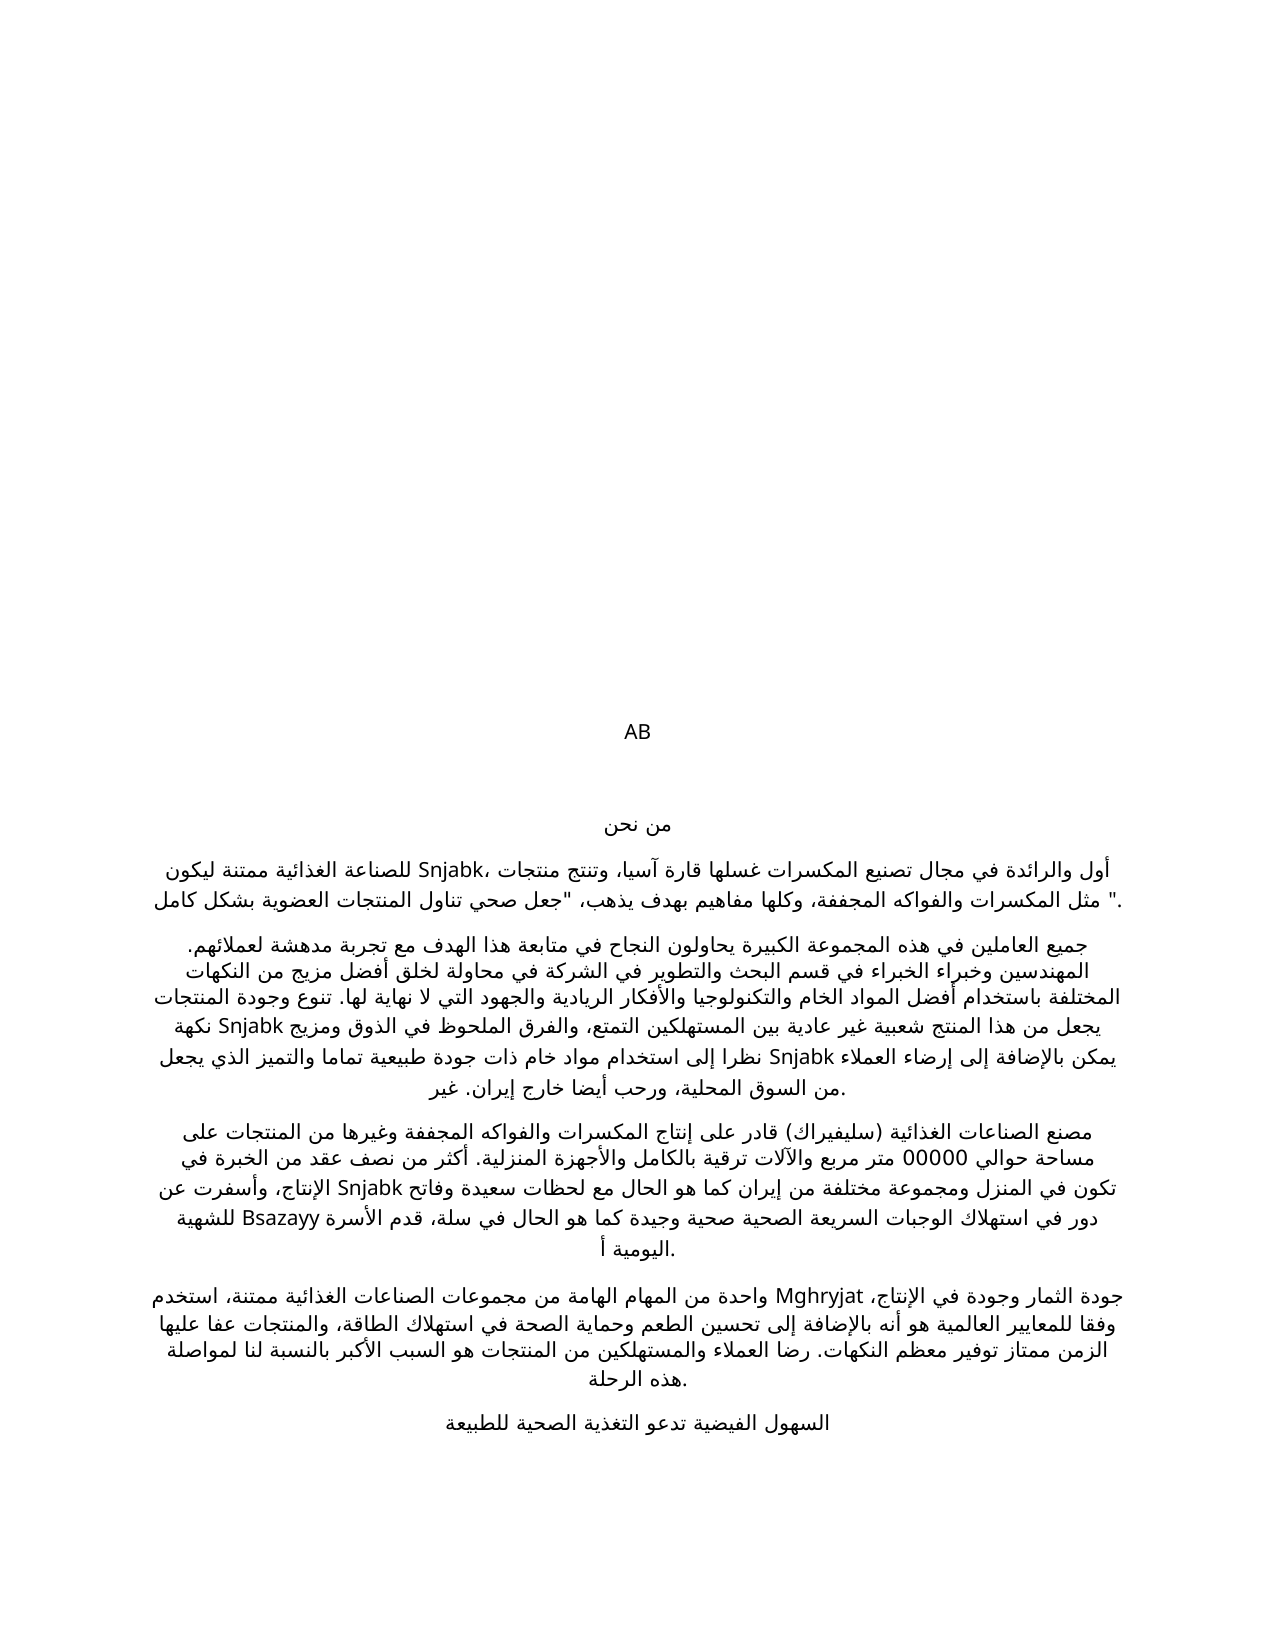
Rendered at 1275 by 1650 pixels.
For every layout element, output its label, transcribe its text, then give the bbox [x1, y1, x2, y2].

text جميع العاملين في هذه المجموعة الكبيرة يحاولون النجاح في متابعة هذا الهدف مع تجربة مدهشة لعملائهم. المهندسين وخبراء الخبراء في قسم البحث والتطوير في الشركة في محاولة لخلق أفضل مزيج من النكهات المختلفة باستخدام أفضل المواد الخام والتكنولوجيا والأفكار الريادية والجهود التي لا نهاية لها. تنوع وجودة المنتجات نكهة Snjabk يجعل من هذا المنتج شعبية غير عادية بين المستهلكين التمتع، والفرق الملحوظ في الذوق ومزيج نظرا إلى استخدام مواد خام ذات جودة طبيعية تماما والتميز الذي يجعل Snjabk يمكن بالإضافة إلى إرضاء العملاء من السوق المحلية، ورحب أيضا خارج إيران. غير. [150, 933, 1125, 1101]
text للصناعة الغذائية ممتنة ليكون Snjabk، أول والرائدة في مجال تصنيع المكسرات غسلها قارة آسيا، وتنتج منتجات مثل المكسرات والفواكه المجففة، وكلها مفاهيم بهدف يذهب، "جعل صحي تناول المنتجات العضوية بشكل كامل ". [150, 855, 1125, 914]
text واحدة من المهام الهامة من مجموعات الصناعات الغذائية ممتنة، استخدم Mghryjat جودة الثمار وجودة في الإنتاج، وفقا للمعايير العالمية هو أنه بالإضافة إلى تحسين الطعم وحماية الصحة في استهلاك الطاقة، والمنتجات عفا عليها الزمن ممتاز توفير معظم النكهات. رضا العملاء والمستهلكين من المنتجات هو السبب الأكبر بالنسبة لنا لمواصلة هذه الرحلة. [150, 1281, 1125, 1393]
text AB [150, 717, 1125, 746]
text من نحن [150, 812, 1125, 836]
text السهول الفيضية تدعو التغذية الصحية للطبيعة [150, 1411, 1125, 1436]
text مصنع الصناعات الغذائية (سليفيراك) قادر على إنتاج المكسرات والفواكه المجففة وغيرها من المنتجات على مساحة حوالي 00000 متر مربع والآلات ترقية بالكامل والأجهزة المنزلية. أكثر من نصف عقد من الخبرة في الإنتاج، وأسفرت عن Snjabk تكون في المنزل ومجموعة مختلفة من إيران كما هو الحال مع لحظات سعيدة وفاتح للشهية Bsazayy دور في استهلاك الوجبات السريعة الصحية صحية وجيدة كما هو الحال في سلة، قدم الأسرة اليومية أ. [150, 1120, 1125, 1262]
